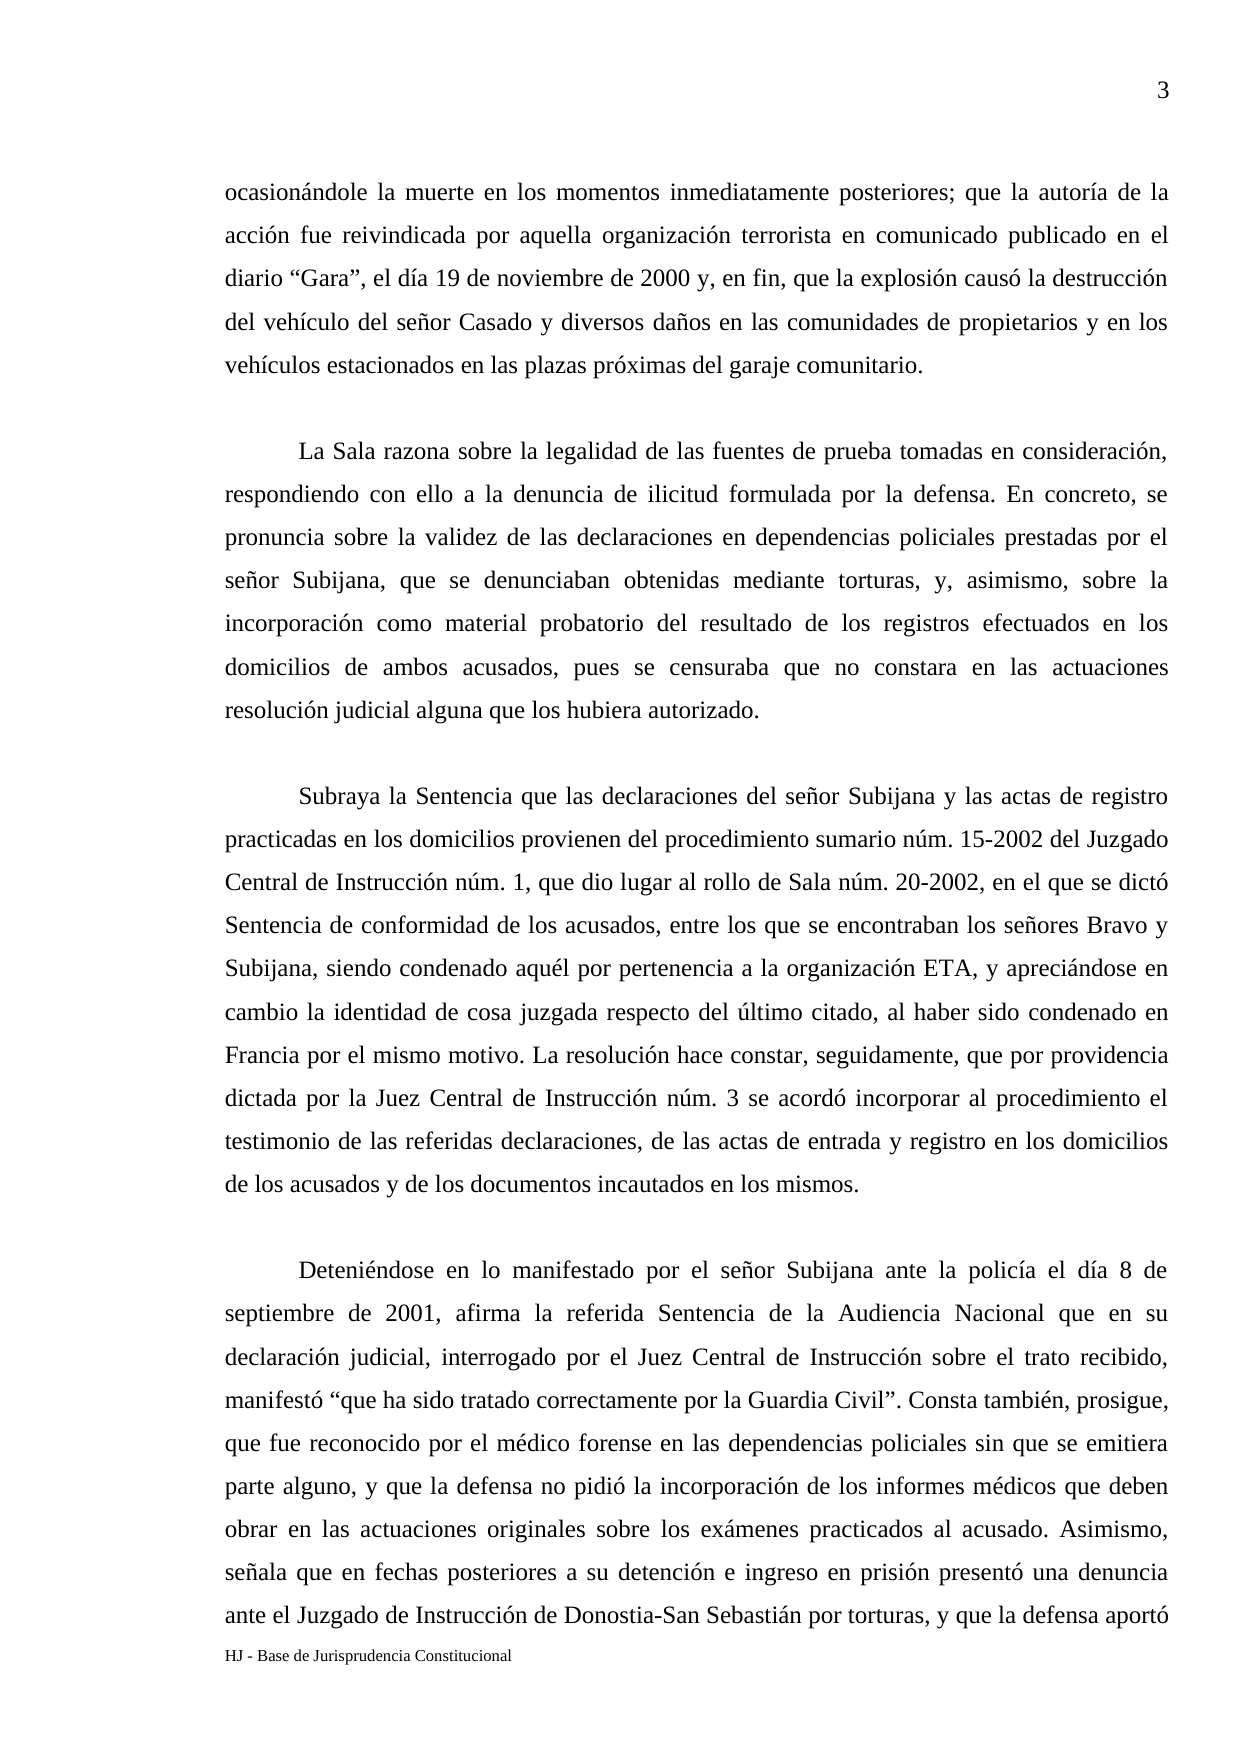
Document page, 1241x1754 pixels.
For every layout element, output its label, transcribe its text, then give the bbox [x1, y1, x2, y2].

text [224, 1255, 1169, 1629]
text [224, 177, 1169, 378]
text La Sala razona sobre la legalidad de las fuentes de prueba tomadas en consideración, respondiendo con ello a la denuncia de ilicitud formulada por la defensa. En concreto, se pronuncia sobre la validez de las declaraciones en dependencias policiales prestadas por el señor Subijana, que se denunciaban obtenidas mediante torturas, y, asimismo, sobre la incorporación como material probatorio del resultado de los registros efectuados en los domicilios de ambos acusados, pues se censuraba que no constara en las actuaciones resolución judicial alguna que los hubiera autorizado. [224, 436, 1169, 723]
text Subraya la Sentencia que las declaraciones del señor Subijana y las actas de registro practicadas en los domicilios provienen del procedimiento sumario núm. 15-2002 del Juzgado Central de Instrucción núm. 1, que dio lugar al rollo de Sala núm. 20-2002, en el que se dictó Sentencia de conformidad de los acusados, entre los que se encontraban los señores Bravo y Subijana, siendo condenado aquél por pertenencia a la organización ETA, y apreciándose en cambio la identidad de cosa juzgada respecto del último citado, al haber sido condenado en Francia por el mismo motivo. La resolución hace constar, seguidamente, que por providencia dictada por la Juez Central de Instrucción núm. 3 se acordó incorporar al procedimiento el testimonio de las referidas declaraciones, de las actas de entrada y registro en los domicilios de los acusados y de los documentos incautados en los mismos. [224, 781, 1169, 1198]
